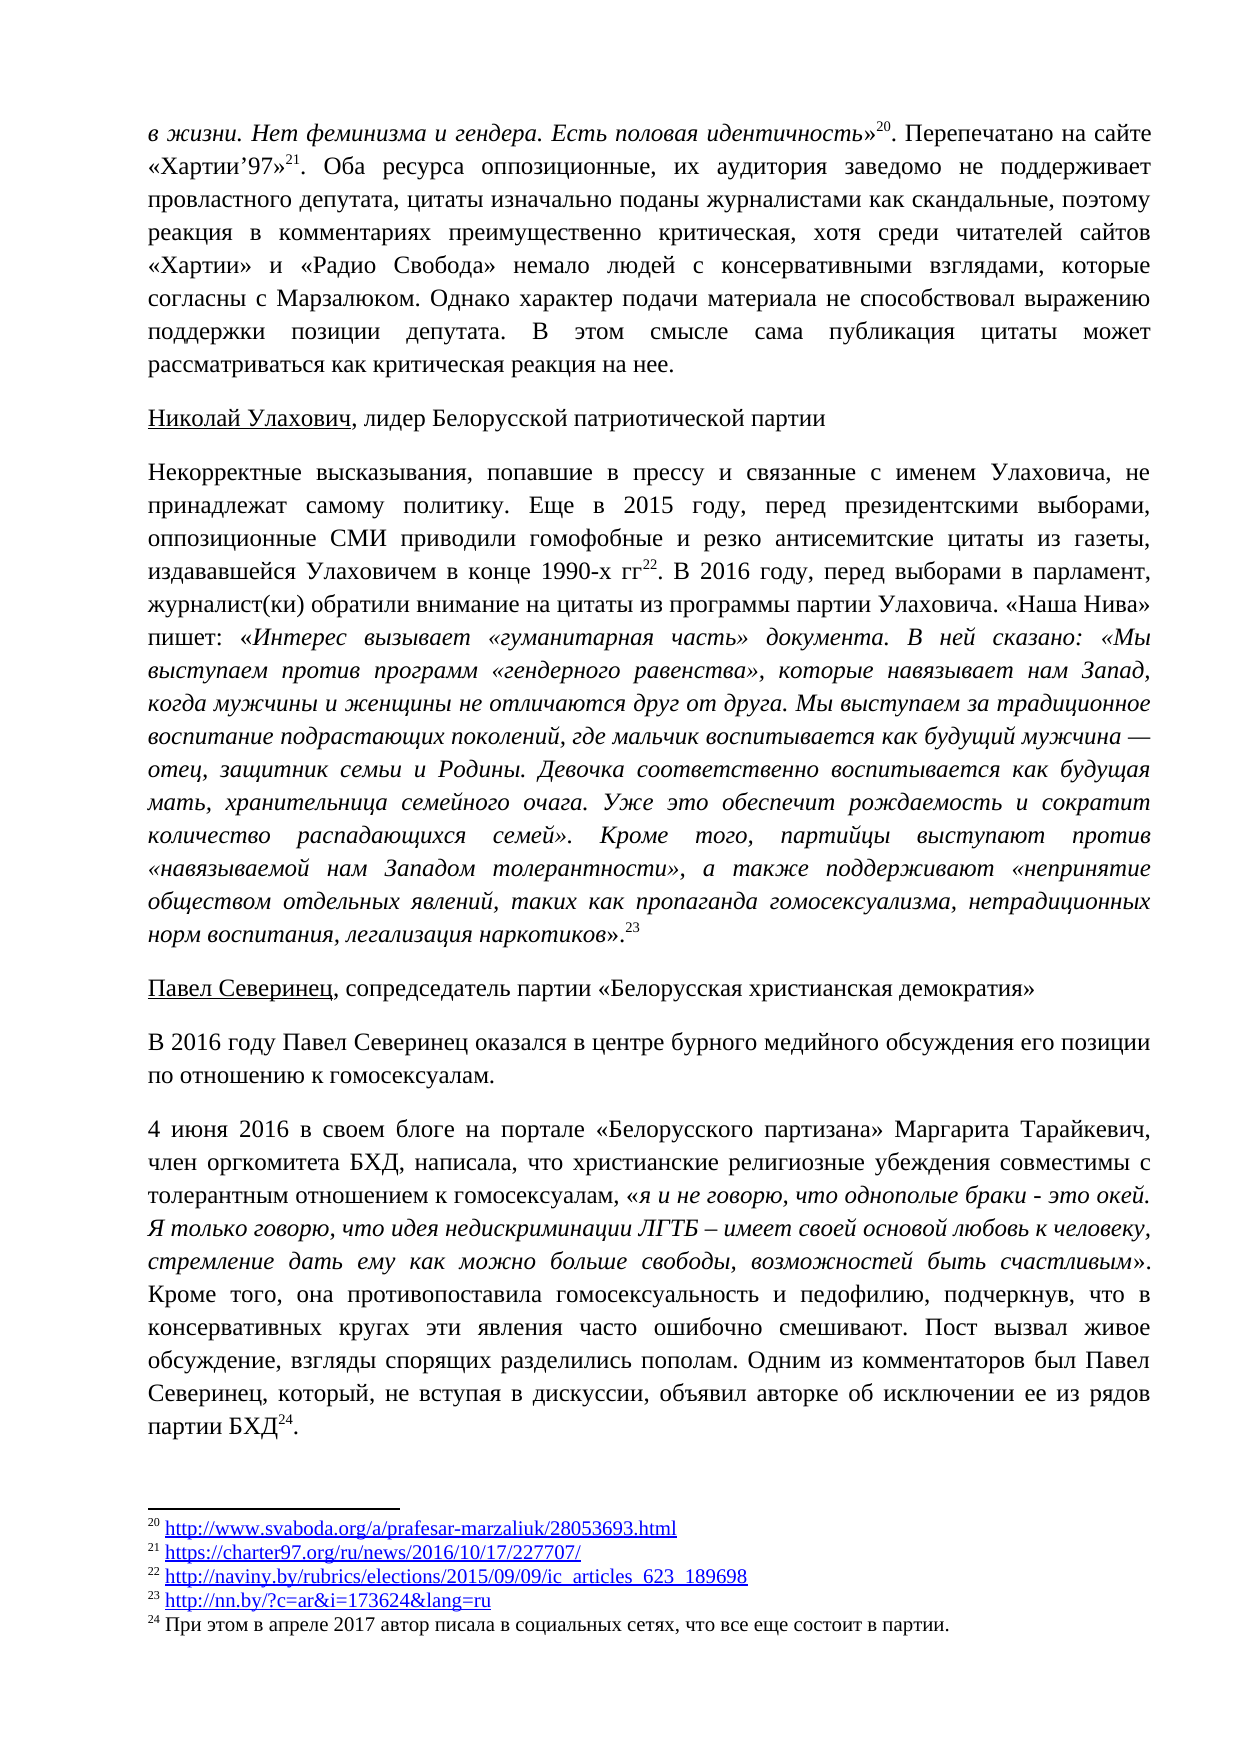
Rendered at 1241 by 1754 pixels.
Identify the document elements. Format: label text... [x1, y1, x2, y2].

text Николай Улахович, лидер Белорусской патриотической партии [148, 403, 1152, 432]
text Павел Северинец, сопредседатель партии «Белорусская христианская демократия» [148, 973, 1152, 1002]
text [148, 118, 1152, 378]
text 4 июня 2016 в своем блоге на портале «Белорусского партизана» Маргарита Тарайкевич, член оргкомитета БХД, написала, что христианские религиозные убеждения совместимы с толерантным отношением к гомосексуалам, «я и не говорю, что однополые браки - это окей. Я только говорю, что идея недискриминации ЛГТБ – имеет своей основой любовь к человеку, стремление дать ему как можно больше свободы, возможностей быть счастливым». Кроме того, она противопоставила гомосексуальность и педофилию, подчеркнув, что в консервативных кругах эти явления часто ошибочно смешивают. Пост вызвал живое обсуждение, взгляды спорящих разделились пополам. Одним из комментаторов был Павел Северинец, который, не вступая в дискуссии, объявил авторке об исключении ее из рядов партии БХД. [148, 1114, 1152, 1440]
text В 2016 году Павел Северинец оказался в центре бурного медийного обсуждения его позиции по отношению к гомосексуалам. [148, 1027, 1152, 1089]
text Некорректные высказывания, попавшие в прессу и связанные с именем Улаховича, не принадлежат самому политику. Еще в 2015 году, перед президентскими выборами, оппозиционные СМИ приводили гомофобные и резко антисемитские цитаты из газеты, издававшейся Улаховичем в конце 1990-х гг. В 2016 году, перед выборами в парламент, журналист(ки) обратили внимание на цитаты из программы партии Улаховича. «Наша Нива» пишет: «Интерес вызывает «гуманитарная часть» документа. В ней сказано: «Мы выступаем против программ «гендерного равенства», которые навязывает нам Запад, когда мужчины и женщины не отличаются друг от друга. Мы выступаем за традиционное воспитание подрастающих поколений, где мальчик воспитывается как будущий мужчина — отец, защитник семьи и Родины. Девочка соответственно воспитывается как будущая мать, хранительница семейного очага. Уже это обеспечит рождаемость и сократит количество распадающихся семей». Кроме того, партийцы выступают против «навязываемой нам Западом толерантности», а также поддерживают «непринятие обществом отдельных явлений, таких как пропаганда гомосексуализма, нетрадиционных норм воспитания, легализация наркотиков». [148, 457, 1152, 948]
